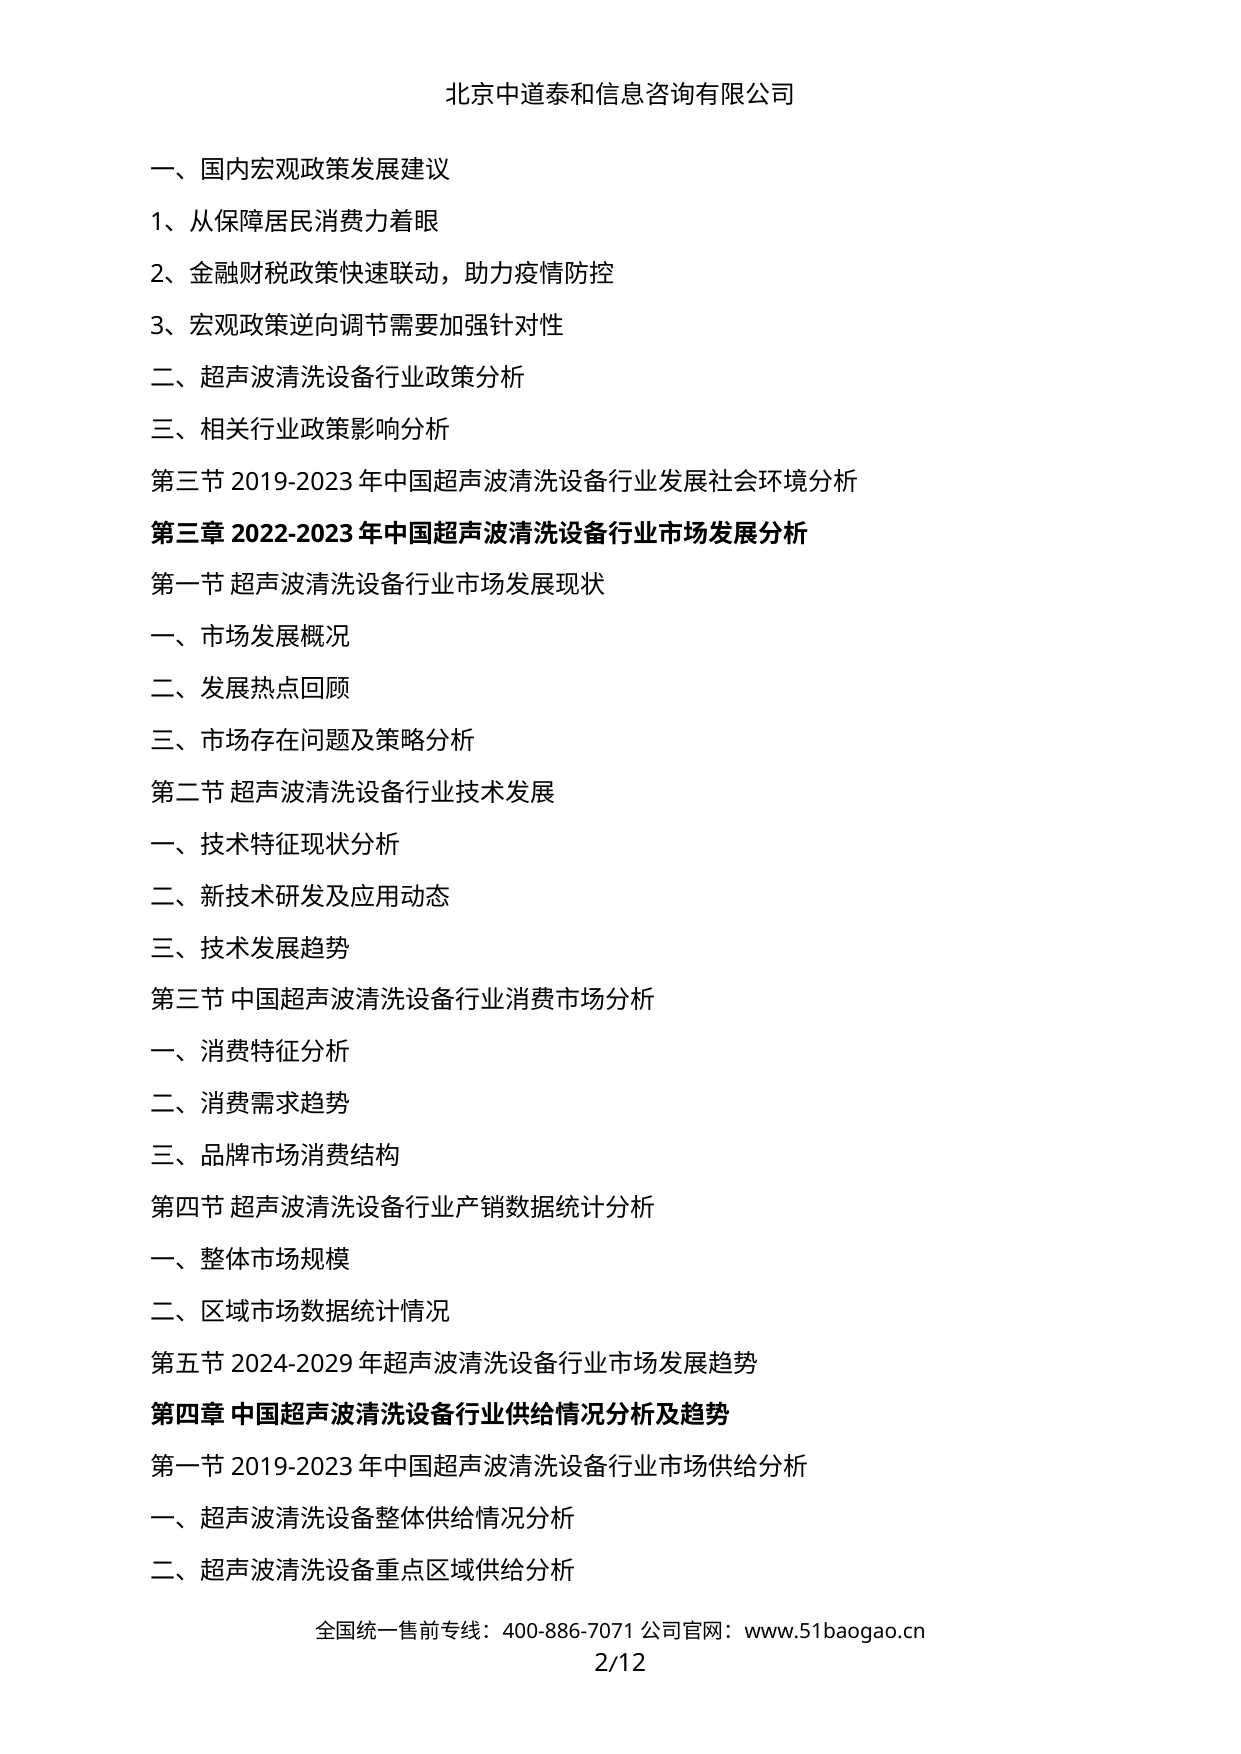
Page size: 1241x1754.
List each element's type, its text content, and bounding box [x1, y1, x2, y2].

text 第三章 2022-2023年中国超声波清洗设备行业市场发展分析 [150, 513, 1090, 549]
text 第三节 2019-2023年中国超声波清洗设备行业发展社会环境分析 [150, 461, 1090, 497]
text 一、超声波清洗设备整体供给情况分析 [150, 1499, 1090, 1535]
text 三、品牌市场消费结构 [150, 1136, 1090, 1172]
text 第五节 2024-2029年超声波清洗设备行业市场发展趋势 [150, 1343, 1090, 1379]
text 一、消费特征分析 [150, 1032, 1090, 1068]
text 一、技术特征现状分析 [150, 824, 1090, 861]
text 一、市场发展概况 [150, 617, 1090, 653]
text 1、从保障居民消费力着眼 [150, 202, 1090, 238]
text 2、金融财税政策快速联动，助力疫情防控 [150, 254, 1090, 290]
text 3、宏观政策逆向调节需要加强针对性 [150, 306, 1090, 342]
text 第一节 2019-2023年中国超声波清洗设备行业市场供给分析 [150, 1447, 1090, 1483]
text 一、整体市场规模 [150, 1239, 1090, 1276]
text 一、国内宏观政策发展建议 [150, 150, 1090, 186]
text 第三节 中国超声波清洗设备行业消费市场分析 [150, 980, 1090, 1016]
text 第二节 超声波清洗设备行业技术发展 [150, 772, 1090, 809]
text 二、新技术研发及应用动态 [150, 876, 1090, 912]
text 二、消费需求趋势 [150, 1084, 1090, 1120]
text 二、超声波清洗设备重点区域供给分析 [150, 1551, 1090, 1587]
text 第四章 中国超声波清洗设备行业供给情况分析及趋势 [150, 1395, 1090, 1431]
text 三、相关行业政策影响分析 [150, 409, 1090, 446]
text 二、超声波清洗设备行业政策分析 [150, 357, 1090, 394]
text 第四节 超声波清洗设备行业产销数据统计分析 [150, 1187, 1090, 1224]
text 第一节 超声波清洗设备行业市场发展现状 [150, 565, 1090, 601]
text 三、市场存在问题及策略分析 [150, 721, 1090, 757]
text 二、区域市场数据统计情况 [150, 1291, 1090, 1327]
text 三、技术发展趋势 [150, 928, 1090, 964]
text 二、发展热点回顾 [150, 669, 1090, 705]
